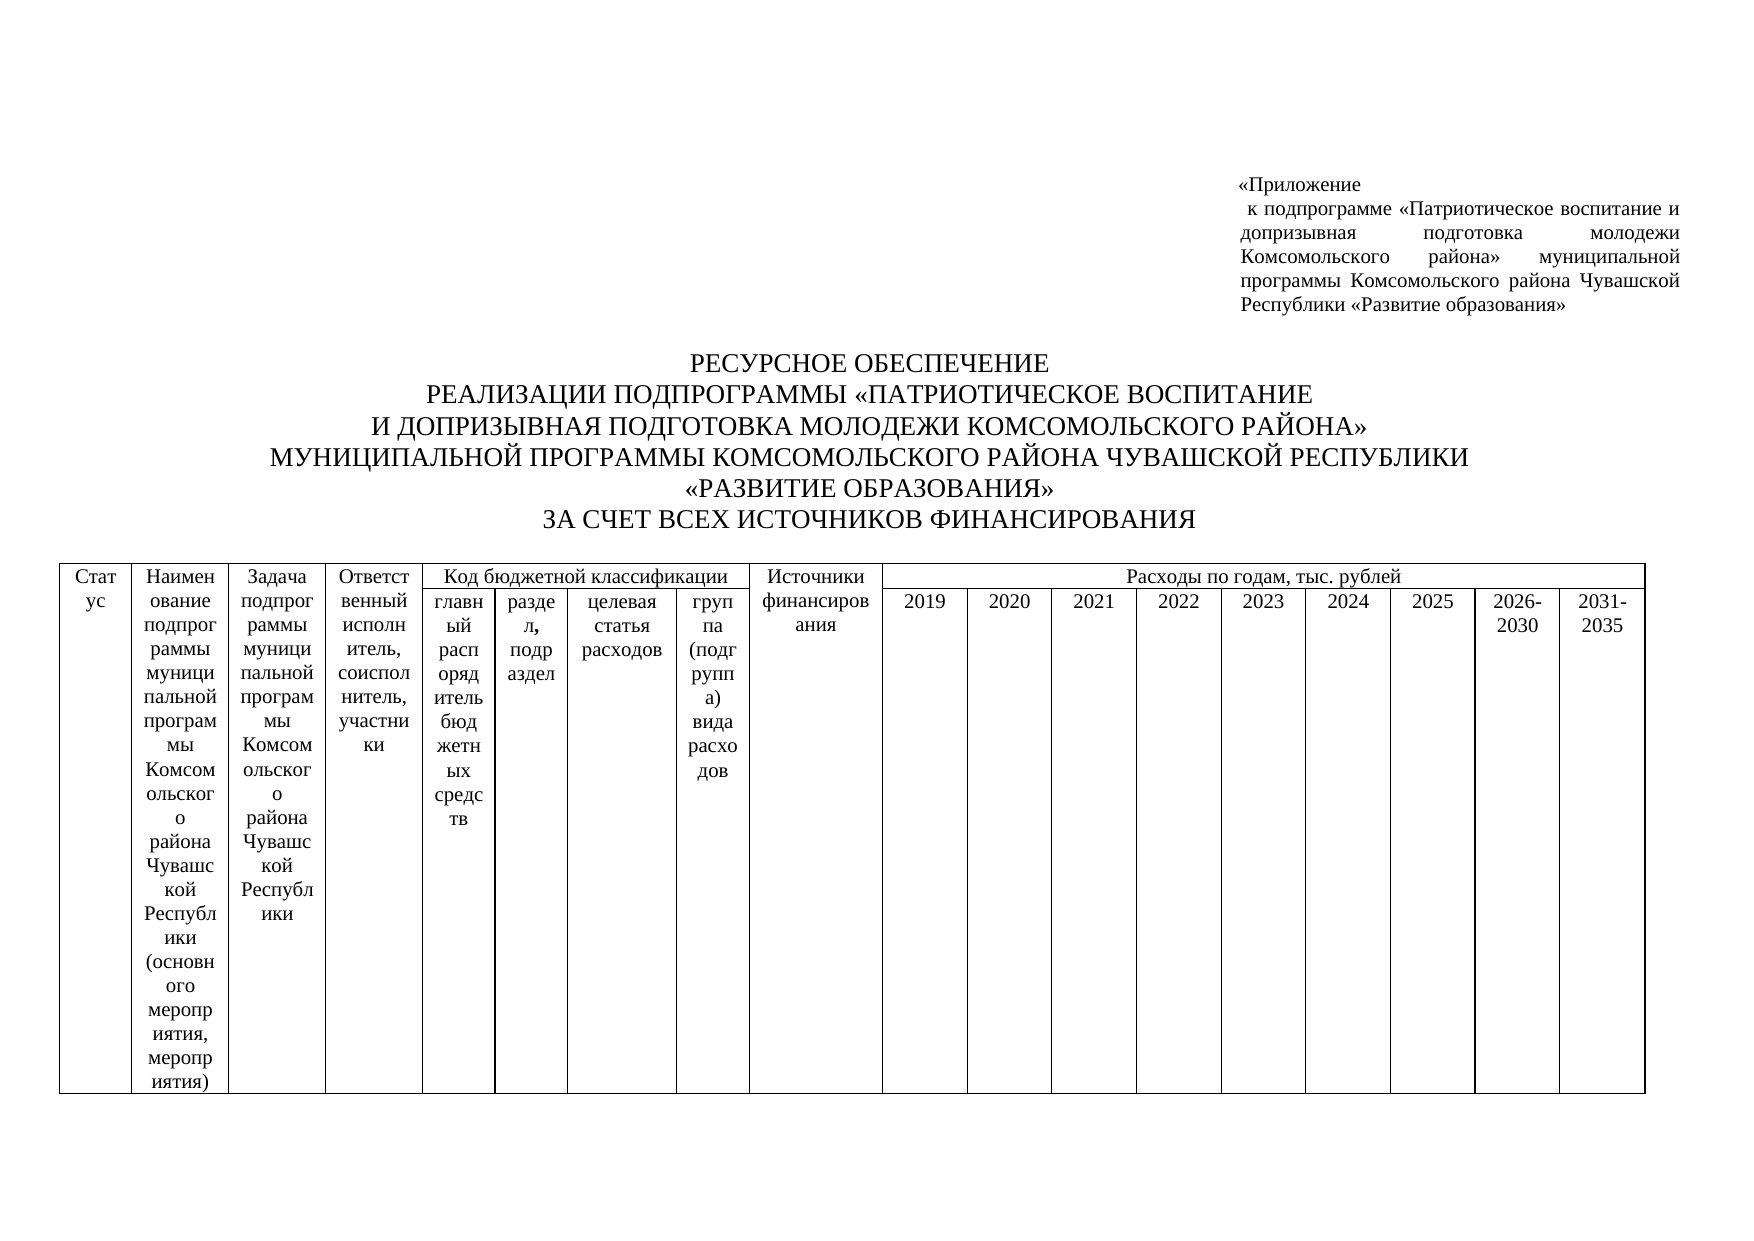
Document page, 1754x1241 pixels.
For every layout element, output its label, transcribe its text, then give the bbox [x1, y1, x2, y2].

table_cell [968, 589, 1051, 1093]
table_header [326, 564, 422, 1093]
text к подпрограмме «Патриотическое воспитание и допризывная подготовка молодежи Комсомольского района» муниципальной программы Комсомольского района Чувашской Республики «Развитие образования» [1240, 196, 1680, 316]
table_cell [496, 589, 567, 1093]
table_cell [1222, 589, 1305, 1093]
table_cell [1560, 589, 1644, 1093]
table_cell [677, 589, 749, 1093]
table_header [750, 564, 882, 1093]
text И ДОПРИЗЫВНАЯ ПОДГОТОВКА МОЛОДЕЖИ КОМСОМОЛЬСКОГО РАЙОНА» [59, 409, 1680, 441]
text «РАЗВИТИЕ ОБРАЗОВАНИЯ» [59, 472, 1680, 503]
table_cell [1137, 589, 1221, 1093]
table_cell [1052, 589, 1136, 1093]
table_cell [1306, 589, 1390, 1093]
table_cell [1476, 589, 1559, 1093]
text РЕАЛИЗАЦИИ ПОДПРОГРАММЫ «ПАТРИОТИЧЕСКОЕ ВОСПИТАНИЕ [59, 378, 1680, 409]
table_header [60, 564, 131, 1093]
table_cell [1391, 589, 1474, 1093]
text ЗА СЧЕТ ВСЕХ ИСТОЧНИКОВ ФИНАНСИРОВАНИЯ [59, 503, 1680, 534]
text «Приложение [59, 172, 1680, 196]
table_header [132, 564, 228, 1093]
text МУНИЦИПАЛЬНОЙ ПРОГРАММЫ КОМСОМОЛЬСКОГО РАЙОНА ЧУВАШСКОЙ РЕСПУБЛИКИ [59, 441, 1680, 472]
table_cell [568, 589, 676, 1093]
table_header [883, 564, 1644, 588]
text РЕСУРСНОЕ ОБЕСПЕЧЕНИЕ [59, 347, 1680, 378]
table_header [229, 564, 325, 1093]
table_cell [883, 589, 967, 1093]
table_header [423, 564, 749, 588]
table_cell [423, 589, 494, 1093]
